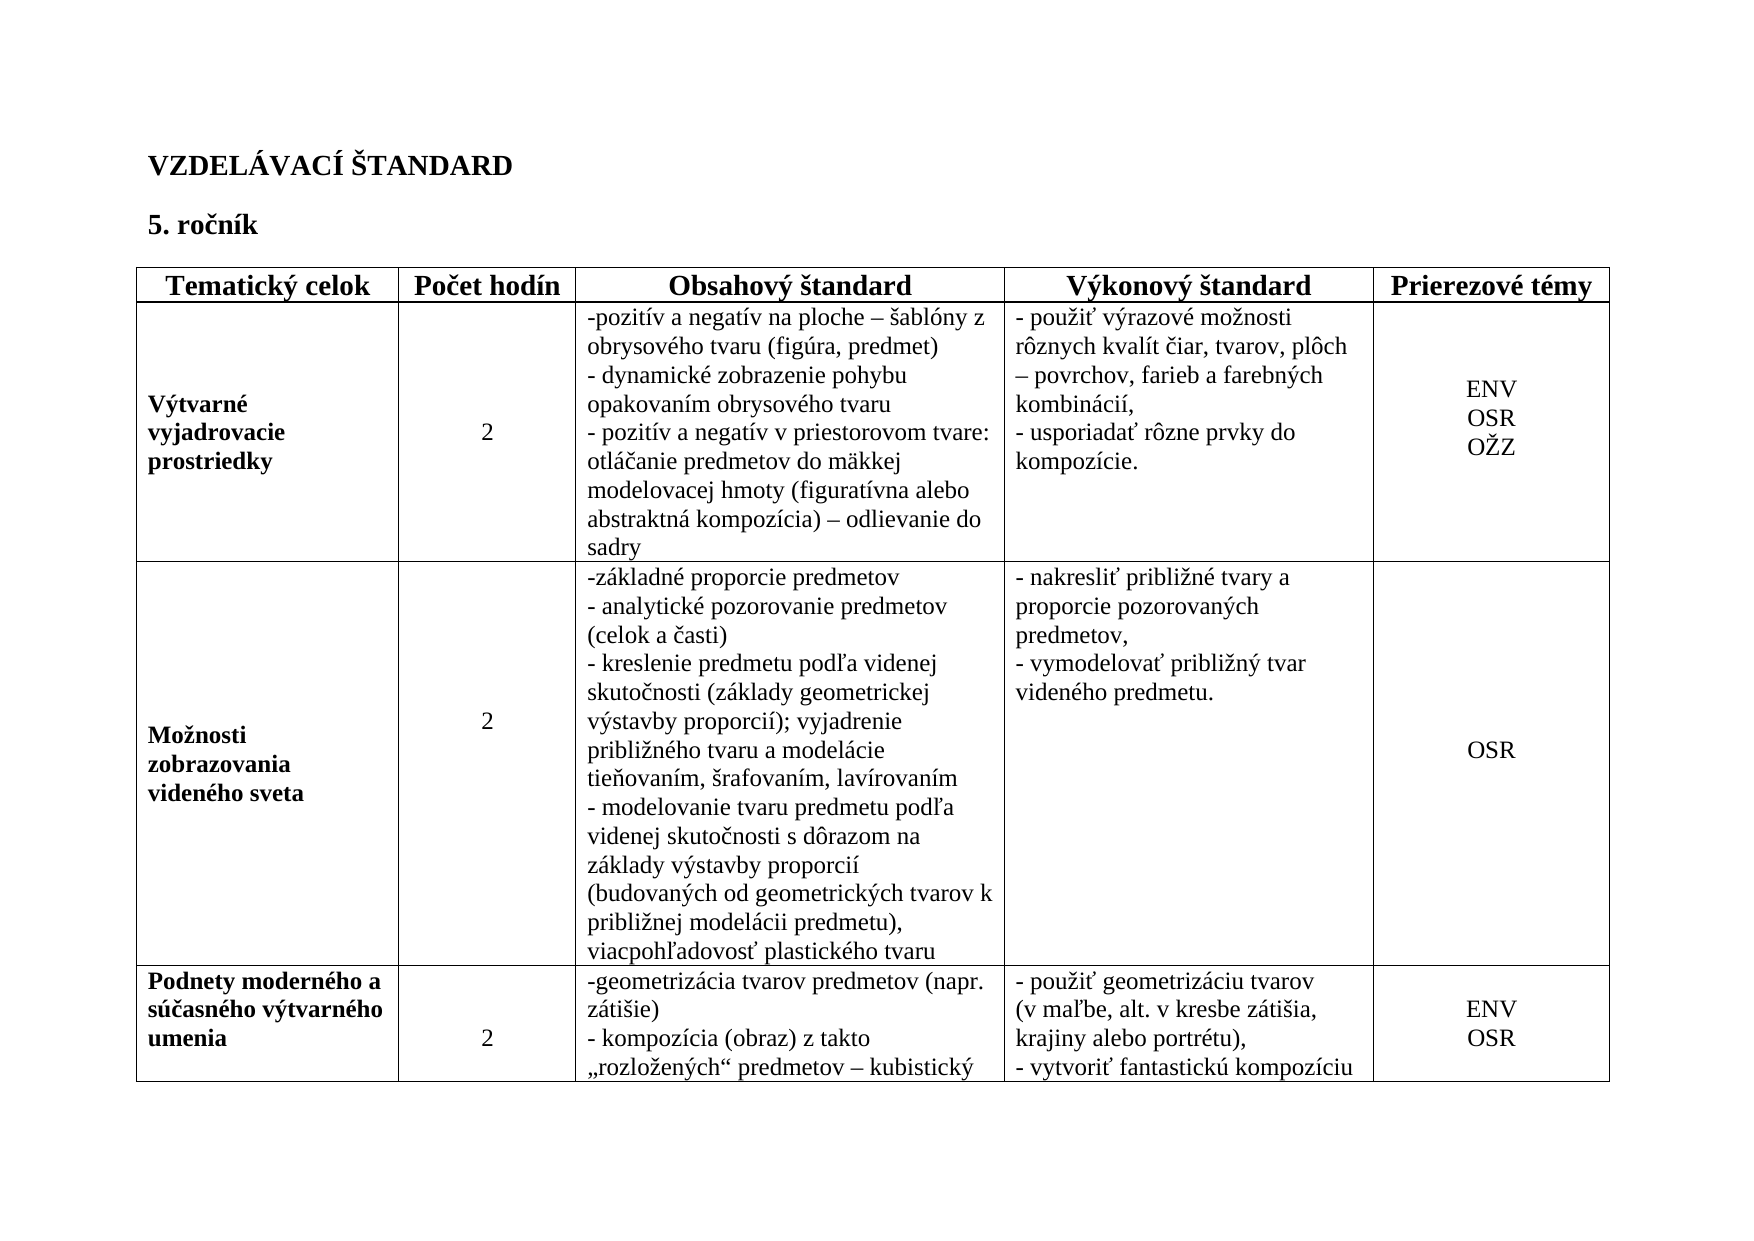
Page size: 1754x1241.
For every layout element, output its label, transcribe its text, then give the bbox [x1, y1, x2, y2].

table_cell 2 [399, 562, 575, 965]
text 5. ročník [148, 207, 1606, 241]
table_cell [1005, 966, 1373, 1081]
table_header Výkonový štandard [1005, 268, 1373, 301]
table_cell -pozitív a negatív na ploche – šablóny z obrysového tvaru (figúra, predmet) - dynamické zobrazenie pohybu opakovaním obrysového tvaru - pozitív a negatív v priestorovom tvare: otláčanie predmetov do mäkkej modelovacej hmoty (figuratívna alebo abstraktná kompozícia) – odlievanie do sadry [576, 303, 1004, 561]
table_cell ENV OSR OŽZ [1374, 303, 1609, 561]
table_header Obsahový štandard [576, 268, 1004, 301]
table_cell 2 [399, 966, 575, 1081]
table_cell Možnosti zobrazovania videného sveta [137, 562, 398, 965]
table_cell OSR [1374, 562, 1609, 965]
table_cell -základné proporcie predmetov - analytické pozorovanie predmetov (celok a časti) - kreslenie predmetu podľa videnej skutočnosti (základy geometrickej výstavby proporcií); vyjadrenie približného tvaru a modelácie tieňovaním, šrafovaním, lavírovaním - modelovanie tvaru predmetu podľa videnej skutočnosti s dôrazom na základy výstavby proporcií (budovaných od geometrických tvarov k približnej modelácii predmetu), viacpohľadovosť plastického tvaru [576, 562, 1004, 965]
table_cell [137, 966, 398, 1081]
table_cell - nakresliť približné tvary a proporcie pozorovaných predmetov, - vymodelovať približný tvar videného predmetu. [1005, 562, 1373, 965]
table_header Počet hodín [399, 268, 575, 301]
text VZDELÁVACÍ ŠTANDARD [148, 148, 1606, 181]
table_header Tematický celok [137, 268, 398, 301]
table_header Prierezové témy [1374, 268, 1609, 301]
table_cell - použiť výrazové možnosti rôznych kvalít čiar, tvarov, plôch – povrchov, farieb a farebných kombinácií, - usporiadať rôzne prvky do kompozície. [1005, 303, 1373, 561]
table_cell ENV OSR [1374, 966, 1609, 1081]
table_cell Výtvarné vyjadrovacie prostriedky [137, 303, 398, 561]
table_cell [576, 966, 1004, 1081]
table_cell 2 [399, 303, 575, 561]
